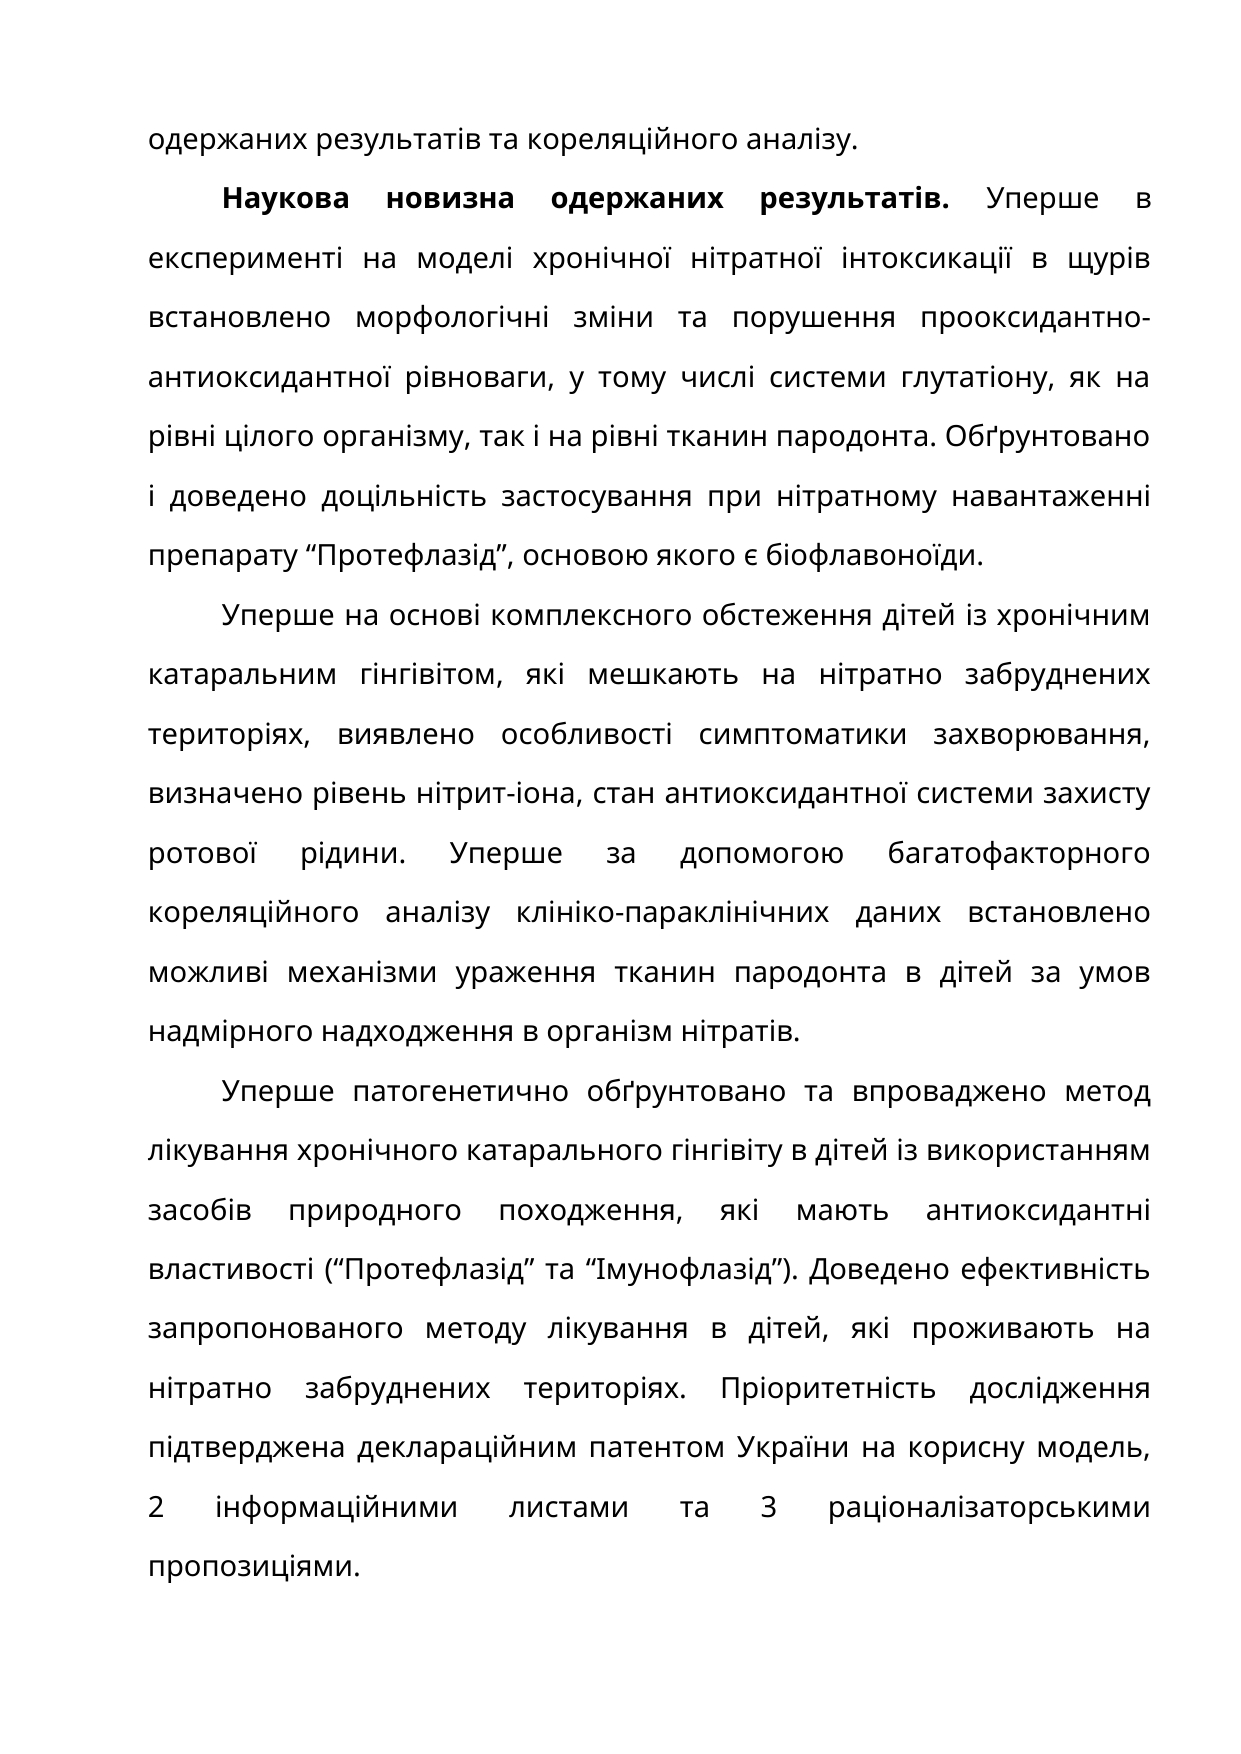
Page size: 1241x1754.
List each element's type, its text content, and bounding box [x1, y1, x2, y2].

text Уперше на основі комплексного обстеження дітей із хронічним катаральним гінгівітом, які мешкають на нітратно забруднених територіях, виявлено особливості симптоматики захворювання, визначено рівень нітрит-іона, стан антиоксидантної системи захисту ротової рідини. Уперше за допомогою багатофакторного кореляційного аналізу клініко-параклінічних даних встановлено можливі механізми ураження тканин пародонта в дітей за умов надмірного надходження в організм нітратів. [148, 594, 1152, 1050]
text Наукова новизна одержаних результатів. Уперше в експерименті на моделі хронічної нітратної інтоксикації в щурів встановлено морфологічні зміни та порушення прооксидантно-антиоксидантної рівноваги, у тому числі системи глутатіону, як на рівні цілого організму, так і на рівні тканин пародонта. Обґрунтовано і доведено доцільність застосування при нітратному навантаженні препарату “Протефлазід”, основою якого є біофлавоноїди. [148, 178, 1152, 574]
text Уперше патогенетично обґрунтовано та впроваджено метод лікування хронічного катарального гінгівіту в дітей із використанням засобів природного походження, які мають антиоксидантні властивості (“Протефлазід” та “Імунофлазід”). Доведено ефективність запропонованого методу лікування в дітей, які проживають на нітратно забруднених територіях. Пріоритетність дослідження підтверджена деклараційним патентом України на корисну модель, 2 інформаційними листами та 3 раціоналізаторськими пропозиціями. [148, 1070, 1152, 1585]
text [148, 118, 1152, 158]
